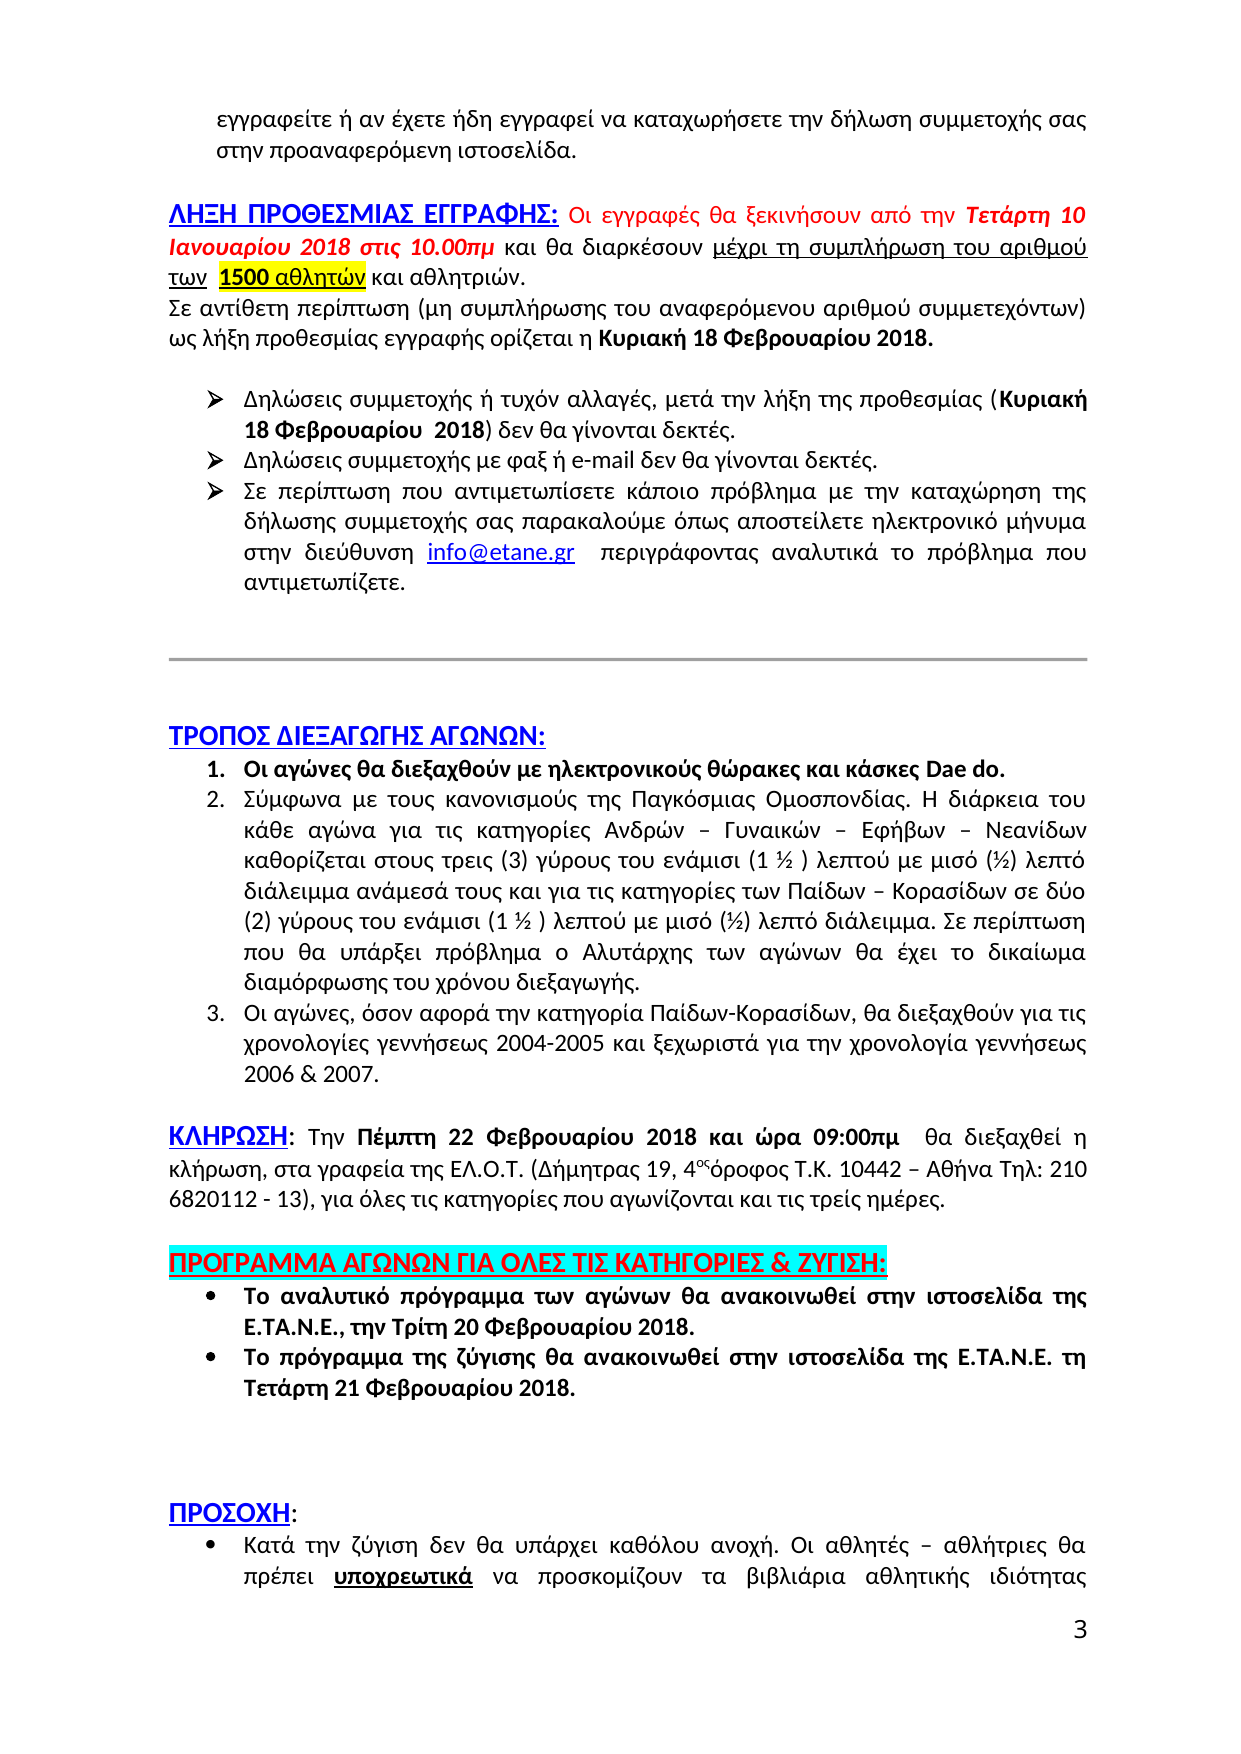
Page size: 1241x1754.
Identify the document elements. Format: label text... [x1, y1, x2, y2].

text ΠΡΟΣΟΧΗ: [169, 1494, 1087, 1529]
list Σύμφωνα με τους κανονισμούς της Παγκόσμιας Ομοσπονδίας. Η διάρκεια του κάθε αγώνα για τις κατηγορίες Ανδρών – Γυναικών – Εφήβων – Νεανίδων καθορίζεται στους τρεις (3) γύρους του ενάμισι (1 ½ ) λεπτού με μισό (½) λεπτό διάλειμμα ανάμεσά τους και για τις κατηγορίες των Παίδων – Κορασίδων σε δύο (2) γύρους του ενάμισι (1 ½ ) λεπτού με μισό (½) λεπτό διάλειμμα. Σε περίπτωση που θα υπάρξει πρόβλημα ο Αλυτάρχης των αγώνων θα έχει το δικαίωμα διαμόρφωσης του χρόνου διεξαγωγής. [206, 783, 1087, 997]
list Οι αγώνες, όσον αφορά την κατηγορία Παίδων-Κορασίδων, θα διεξαχθούν για τις χρονολογίες γεννήσεως 2004-2005 και ξεχωριστά για την χρονολογία γεννήσεως 2006 & 2007. [206, 997, 1087, 1088]
text ΛΗΞΗ ΠΡΟΘΕΣΜΙΑΣ ΕΓΓΡΑΦΗΣ: Οι εγγραφές θα ξεκινήσουν από την Τετάρτη 10 Ιανουαρίου 2018 στις 10.00πμ και θα διαρκέσουν μέχρι τη συμπλήρωση του αριθμού των 1500 αθλητών και αθλητριών. [169, 195, 1087, 292]
list Δηλώσεις συμμετοχής με φαξ ή e-mail δεν θα γίνονται δεκτές. [206, 444, 1087, 475]
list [206, 1529, 1087, 1590]
list Οι αγώνες θα διεξαχθούν με ηλεκτρονικούς θώρακες και κάσκες Dae do. [206, 753, 1087, 783]
list Το αναλυτικό πρόγραμμα των αγώνων θα ανακοινωθεί στην ιστοσελίδα της Ε.ΤΑ.Ν.Ε., την Τρίτη 20 Φεβρουαρίου 2018. [206, 1280, 1087, 1341]
list Σε περίπτωση που αντιμετωπίσετε κάποιο πρόβλημα με την καταχώρηση της δήλωσης συμμετοχής σας παρακαλούμε όπως αποστείλετε ηλεκτρονικό μήνυμα στην διεύθυνση info@etane.gr περιγράφοντας αναλυτικά το πρόβλημα που αντιμετωπίζετε. [206, 475, 1087, 597]
text ΚΛΗΡΩΣΗ: Την Πέμπτη 22 Φεβρουαρίου 2018 και ώρα 09:00πμ θα διεξαχθεί η κλήρωση, στα γραφεία της ΕΛ.Ο.Τ. (Δήμητρας 19, 4οςόροφος Τ.Κ. 10442 – Αθήνα Τηλ: 210 6820112 - 13), για όλες τις κατηγορίες που αγωνίζονται και τις τρείς ημέρες. [169, 1117, 1087, 1214]
text ΤΡΟΠΟΣ ΔΙΕΞΑΓΩΓΗΣ ΑΓΩΝΩΝ: [169, 717, 1087, 753]
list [198, 103, 1087, 164]
text Σε αντίθετη περίπτωση (μη συμπλήρωσης του αναφερόμενου αριθμού συμμετεχόντων) ως λήξη προθεσμίας εγγραφής ορίζεται η Κυριακή 18 Φεβρουαρίου 2018. [169, 292, 1087, 353]
list Το πρόγραμμα της ζύγισης θα ανακοινωθεί στην ιστοσελίδα της Ε.ΤΑ.Ν.Ε. τη Τετάρτη 21 Φεβρουαρίου 2018. [206, 1341, 1087, 1402]
text ΠΡΟΓΡΑΜΜΑ ΑΓΩΝΩΝ ΓΙΑ ΟΛΕΣ ΤΙΣ ΚΑΤΗΓΟΡΙΕΣ & ΖΥΓΙΣΗ: [169, 1244, 1087, 1280]
list Δηλώσεις συμμετοχής ή τυχόν αλλαγές, μετά την λήξη της προθεσμίας (Κυριακή 18 Φεβρουαρίου 2018) δεν θα γίνονται δεκτές. [206, 383, 1087, 444]
